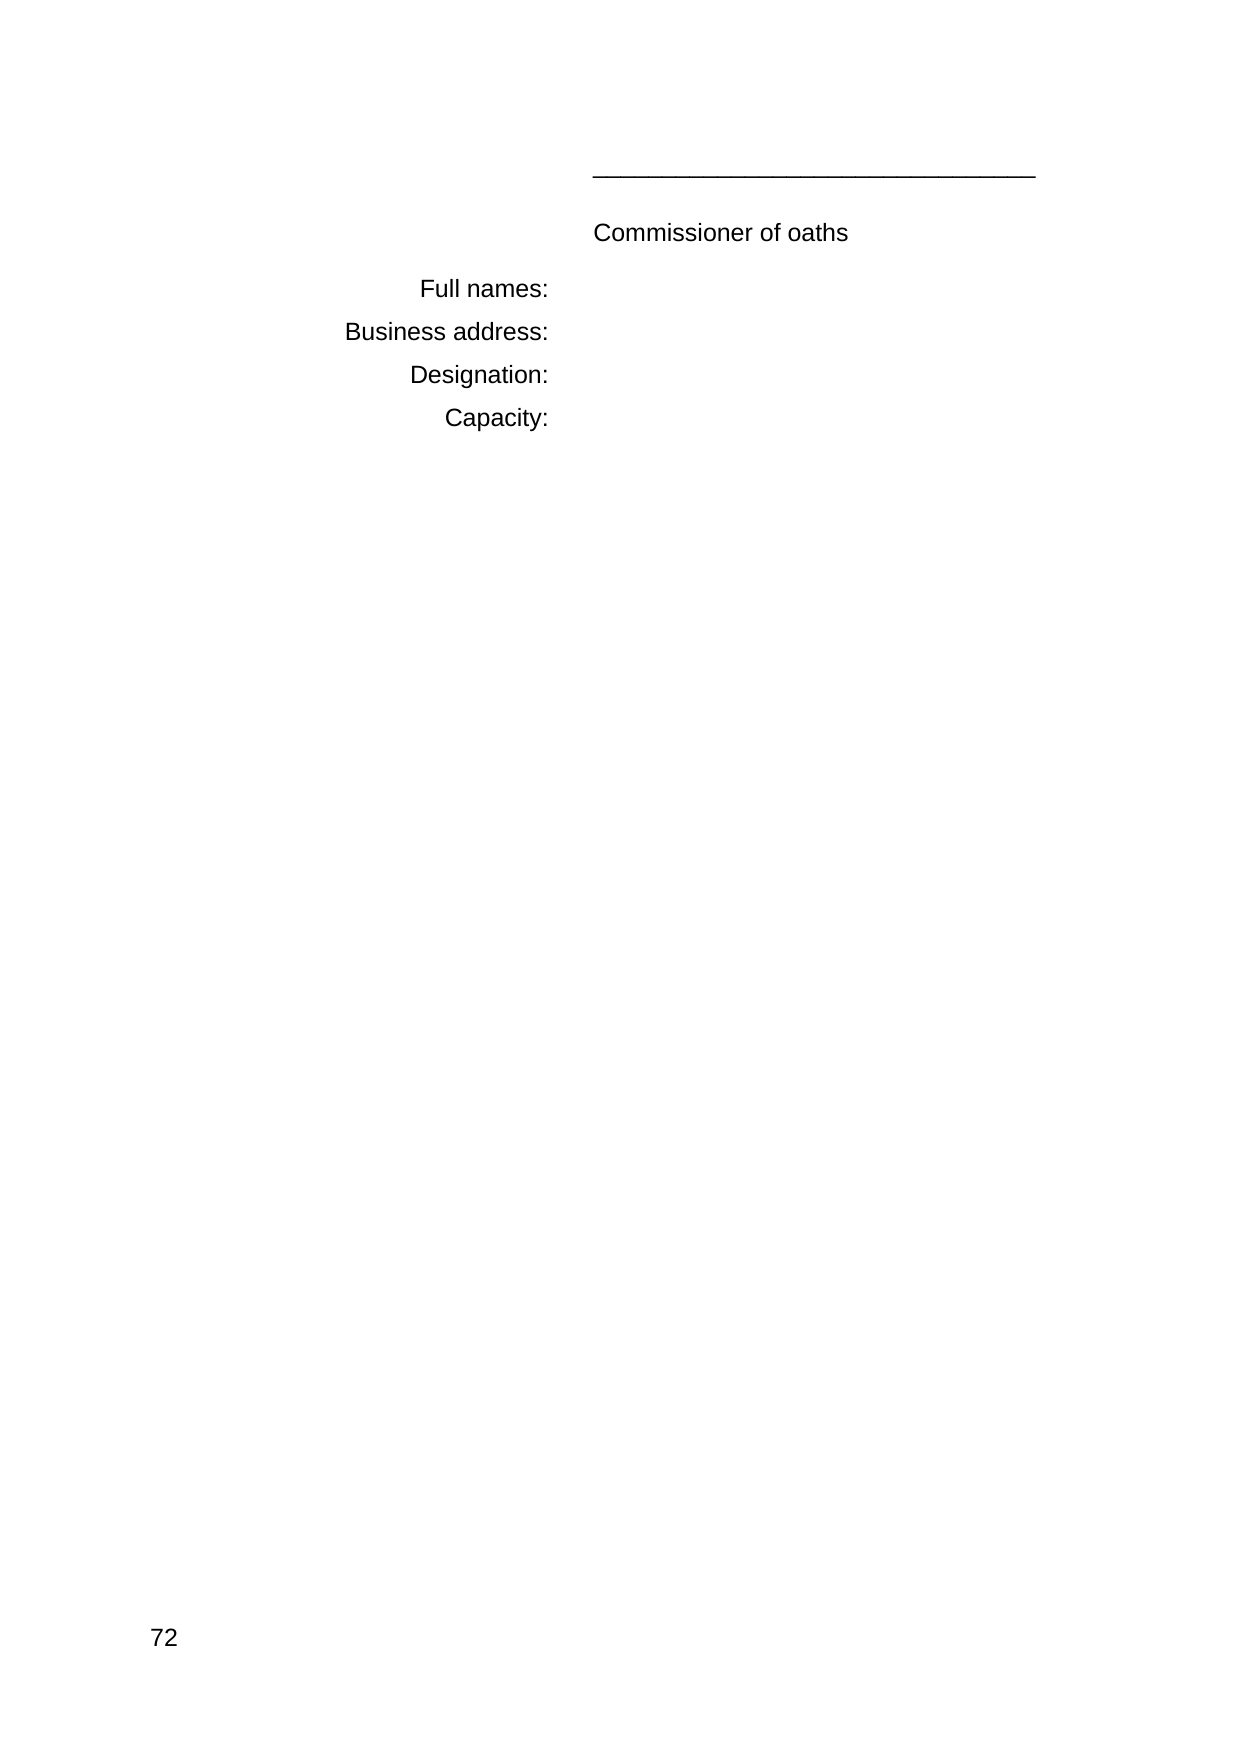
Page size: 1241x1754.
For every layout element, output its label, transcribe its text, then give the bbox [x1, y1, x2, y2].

text Capacity: [197, 403, 1090, 432]
text Commissioner of oaths [593, 218, 1090, 247]
text Full names: [197, 274, 1090, 302]
text Designation: [197, 360, 1090, 389]
text Business address: [197, 317, 1090, 346]
